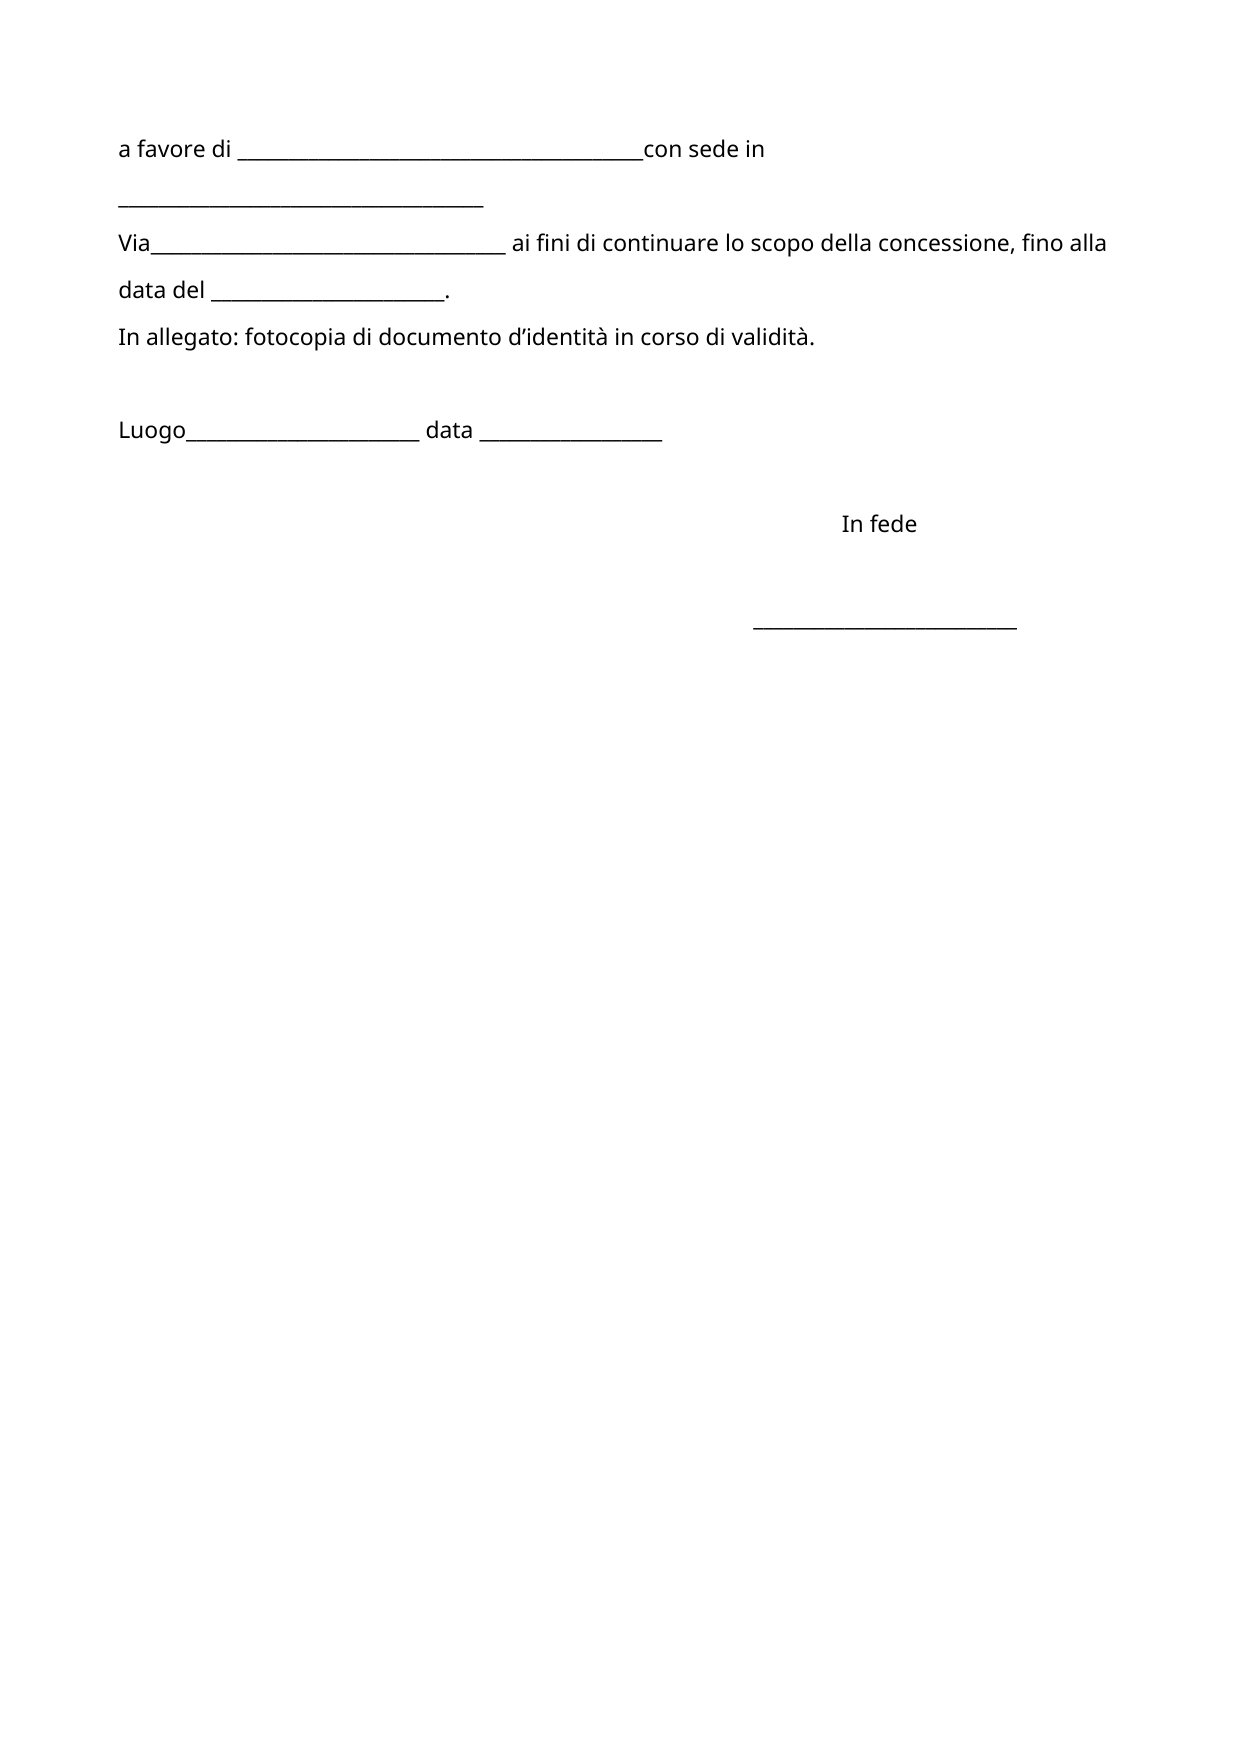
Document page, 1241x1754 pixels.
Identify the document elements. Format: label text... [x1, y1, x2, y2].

text Via___________________________________ ai fini di continuare lo scopo della concessione, fino alla data del _______________________. [118, 227, 1122, 305]
text In fede [118, 508, 1122, 539]
text In allegato: fotocopia di documento d’identità in corso di validità. [118, 320, 1122, 352]
text Luogo_______________________ data __________________ [118, 414, 1122, 445]
text a favore di ________________________________________con sede in ____________________________________ [118, 133, 1122, 211]
text __________________________ [118, 602, 1122, 633]
